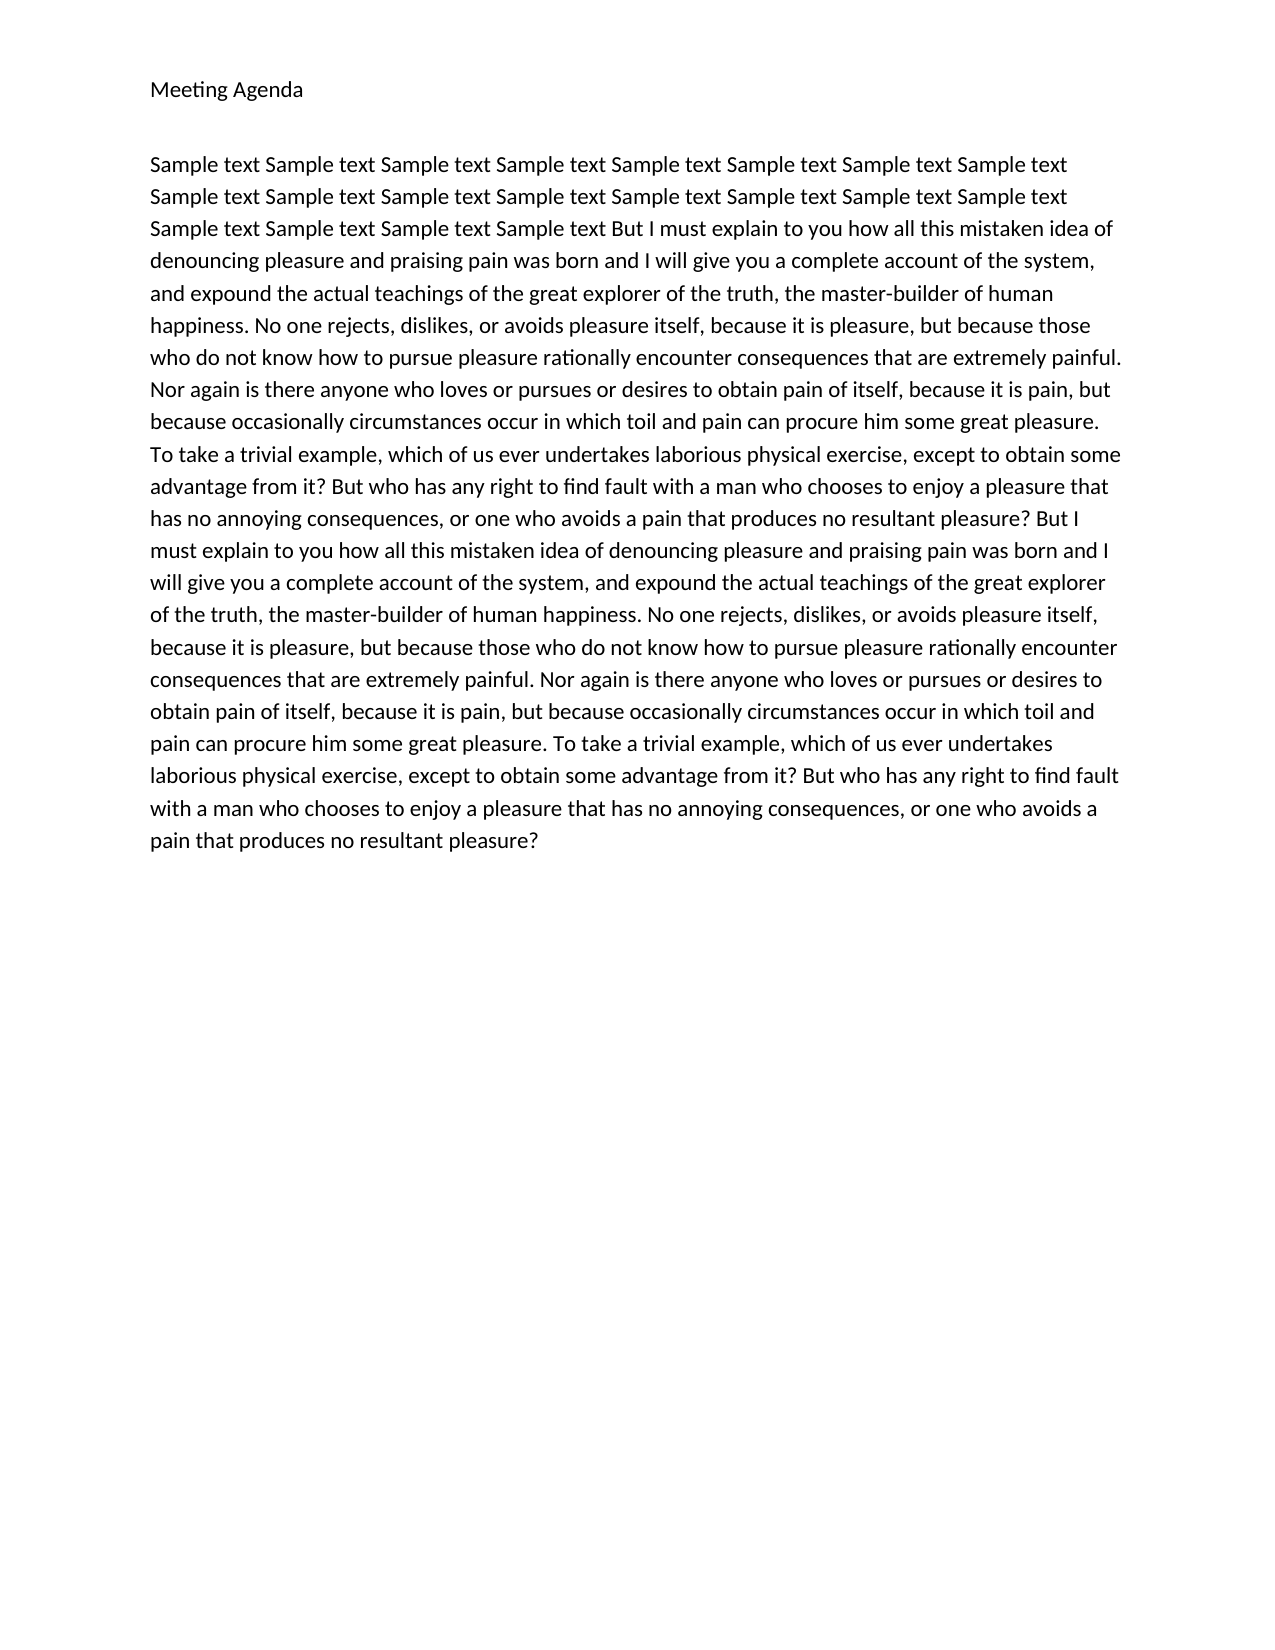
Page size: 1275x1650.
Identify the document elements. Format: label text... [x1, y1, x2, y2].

text Sample text Sample text Sample text Sample text Sample text Sample text Sample text Sample text Sample text Sample text Sample text Sample text Sample text Sample text Sample text Sample text Sample text Sample text Sample text Sample text But I must explain to you how all this mistaken idea of denouncing pleasure and praising pain was born and I will give you a complete account of the system, and expound the actual teachings of the great explorer of the truth, the master-builder of human happiness. No one rejects, dislikes, or avoids pleasure itself, because it is pleasure, but because those who do not know how to pursue pleasure rationally encounter consequences that are extremely painful. Nor again is there anyone who loves or pursues or desires to obtain pain of itself, because it is pain, but because occasionally circumstances occur in which toil and pain can procure him some great pleasure. To take a trivial example, which of us ever undertakes laborious physical exercise, except to obtain some advantage from it? But who has any right to find fault with a man who chooses to enjoy a pleasure that has no annoying consequences, or one who avoids a pain that produces no resultant pleasure? But I must explain to you how all this mistaken idea of denouncing pleasure and praising pain was born and I will give you a complete account of the system, and expound the actual teachings of the great explorer of the truth, the master-builder of human happiness. No one rejects, dislikes, or avoids pleasure itself, because it is pleasure, but because those who do not know how to pursue pleasure rationally encounter consequences that are extremely painful. Nor again is there anyone who loves or pursues or desires to obtain pain of itself, because it is pain, but because occasionally circumstances occur in which toil and pain can procure him some great pleasure. To take a trivial example, which of us ever undertakes laborious physical exercise, except to obtain some advantage from it? But who has any right to find fault with a man who chooses to enjoy a pleasure that has no annoying consequences, or one who avoids a pain that produces no resultant pleasure? [150, 150, 1125, 854]
